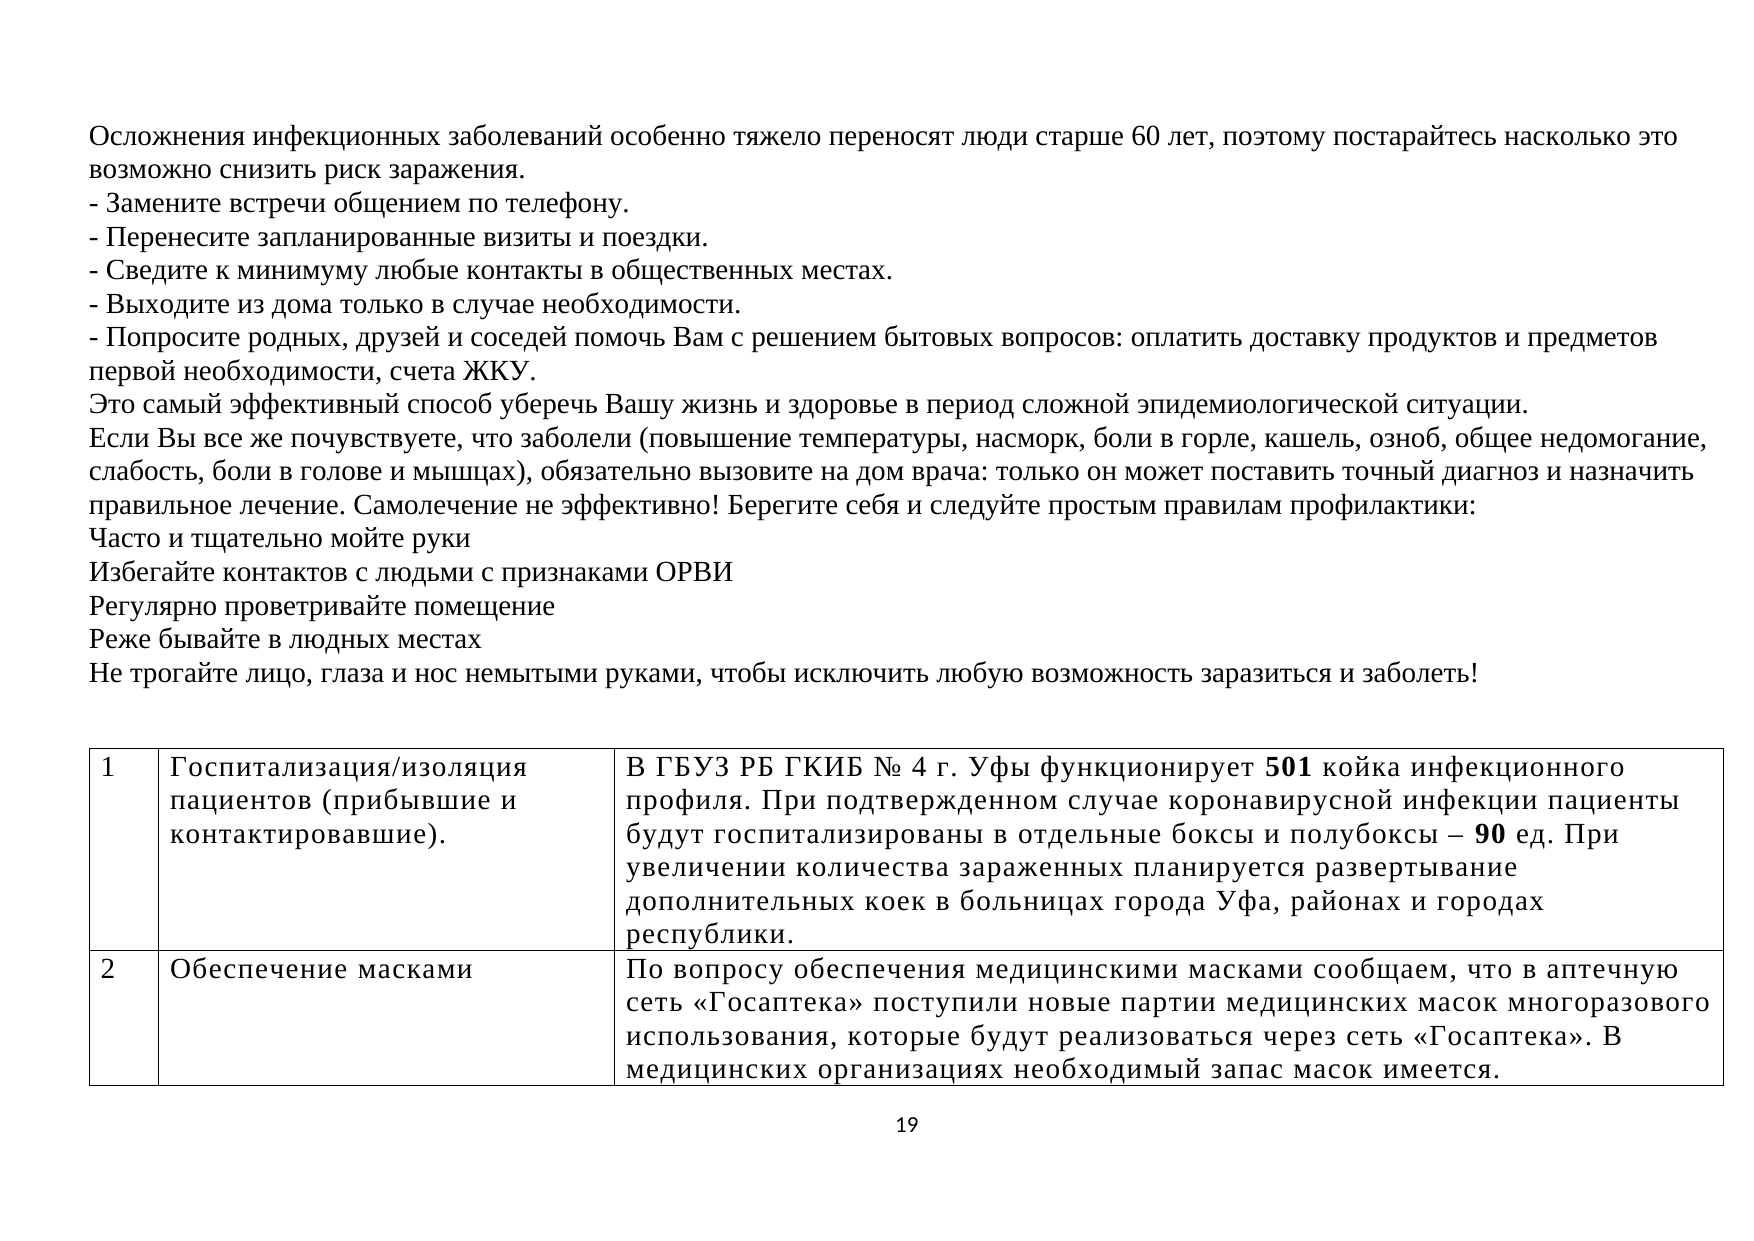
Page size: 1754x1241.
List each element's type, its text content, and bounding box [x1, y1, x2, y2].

table_header В ГБУЗ РБ ГКИБ № 4 г. Уфы функционирует 501 койка инфекционного профиля. При подтвержденном случае коронавирусной инфекции пациенты будут госпитализированы в отдельные боксы и полубоксы – 90 ед. При увеличении количества зараженных планируется развертывание дополнительных коек в больницах города Уфа, районах и городах республики. [615, 749, 1723, 950]
text Не трогайте лицо, глаза и нос немытыми руками, чтобы исключить любую возможность заразиться и заболеть! [89, 655, 1724, 688]
text Если Вы все же почувствуете, что заболели (повышение температуры, насморк, боли в горле, кашель, озноб, общее недомогание, слабость, боли в голове и мышцах), обязательно вызовите на дом врача: только он может поставить точный диагноз и назначить правильное лечение. Самолечение не эффективно! Берегите себя и следуйте простым правилам профилактики: [89, 420, 1724, 521]
text Часто и тщательно мойте руки [89, 521, 1724, 554]
text - Замените встречи общением по телефону. [89, 185, 1724, 219]
text - Попросите родных, друзей и соседей помочь Вам с решением бытовых вопросов: оплатить доставку продуктов и предметов первой необходимости, счета ЖКУ. [89, 319, 1724, 386]
text - Сведите к минимуму любые контакты в общественных местах. [89, 252, 1724, 286]
table_cell Обеспечение масками [159, 951, 614, 1085]
text Реже бывайте в людных местах [89, 621, 1724, 655]
text Регулярно проветривайте помещение [89, 588, 1724, 621]
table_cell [615, 951, 1723, 1085]
table_header 1 [90, 749, 158, 950]
table_header Госпитализация/изоляция пациентов (прибывшие и контактировавшие). [159, 749, 614, 950]
text Осложнения инфекционных заболеваний особенно тяжело переносят люди старше 60 лет, поэтому постарайтесь насколько это возможно снизить риск заражения. [89, 118, 1724, 185]
text Это самый эффективный способ уберечь Вашу жизнь и здоровье в период сложной эпидемиологической ситуации. [89, 386, 1724, 420]
text Избегайте контактов с людьми с признаками ОРВИ [89, 554, 1724, 588]
text - Перенесите запланированные визиты и поездки. [89, 219, 1724, 252]
table_cell 2 [90, 951, 158, 1085]
text - Выходите из дома только в случае необходимости. [89, 286, 1724, 319]
